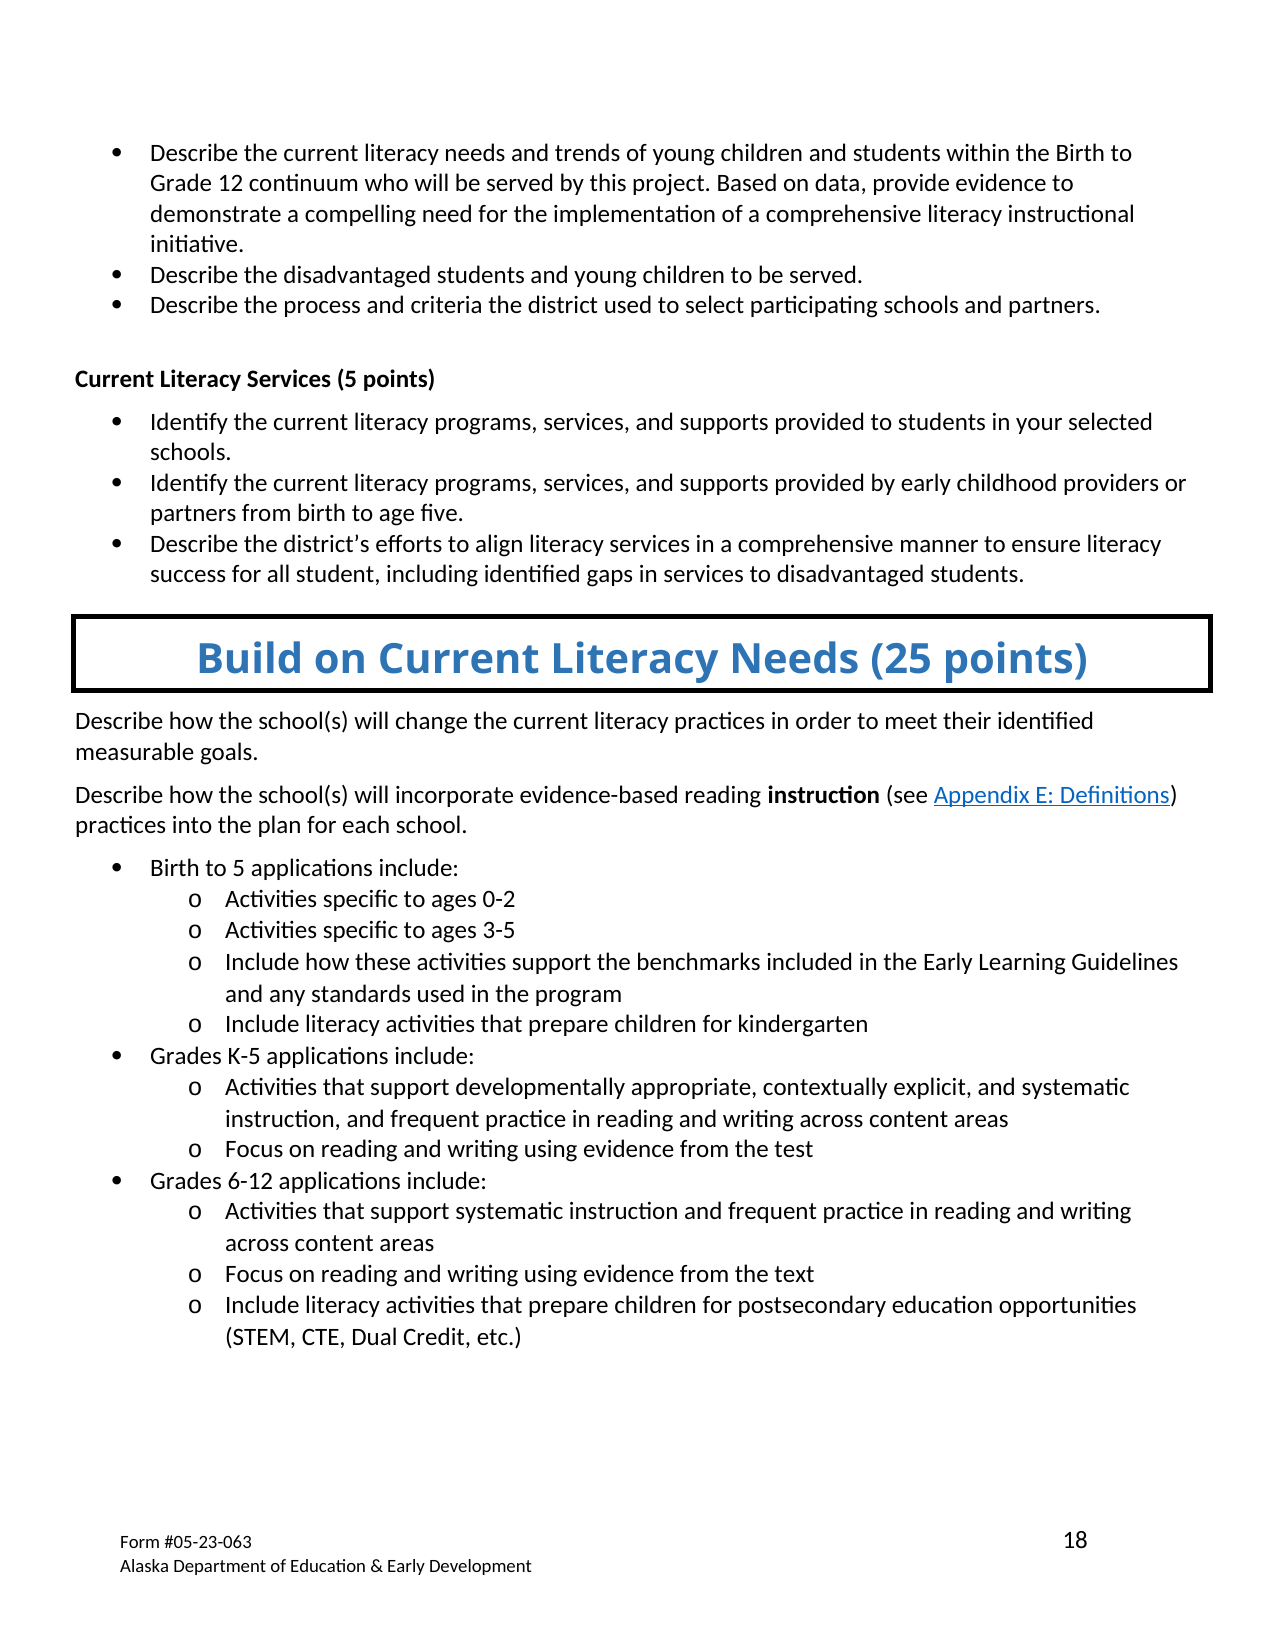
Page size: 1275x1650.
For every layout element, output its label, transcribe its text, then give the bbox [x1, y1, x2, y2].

text Describe how the school(s) will change the current literacy practices in order to meet their identified measurable goals. [75, 705, 1200, 766]
list Describe the current literacy needs and trends of young children and students within the Birth to Grade 12 continuum who will be served by this project. Based on data, provide evidence to demonstrate a compelling need for the implementation of a comprehensive literacy instructional initiative. [112, 137, 1200, 259]
list Focus on reading and writing using evidence from the test [187, 1133, 1200, 1165]
list Describe the disadvantaged students and young children to be served. [112, 259, 1200, 289]
list Activities specific to ages 0-2 [187, 883, 1200, 914]
list Describe the process and criteria the district used to select participating schools and partners. [112, 289, 1200, 320]
list Grades 6-12 applications include: [112, 1165, 1200, 1196]
list Describe the district’s efforts to align literacy services in a comprehensive manner to ensure literacy success for all student, including identified gaps in services to disadvantaged students. [112, 528, 1200, 589]
list Include literacy activities that prepare children for kindergarten [187, 1009, 1200, 1040]
list Identify the current literacy programs, services, and supports provided by early childhood providers or partners from birth to age five. [112, 467, 1200, 528]
text Describe how the school(s) will incorporate evidence-based reading instruction (see Appendix E: Definitions) practices into the plan for each school. [75, 779, 1200, 840]
list Activities that support systematic instruction and frequent practice in reading and writing across content areas [187, 1196, 1200, 1258]
list Activities that support developmentally appropriate, contextually explicit, and systematic instruction, and frequent practice in reading and writing across content areas [187, 1071, 1200, 1133]
list Activities specific to ages 3-5 [187, 914, 1200, 946]
list Include how these activities support the benchmarks included in the Early Learning Guidelines and any standards used in the program [187, 946, 1200, 1009]
list Identify the current literacy programs, services, and supports provided to students in your selected schools. [112, 406, 1200, 467]
list Focus on reading and writing using evidence from the text [187, 1258, 1200, 1289]
text Current Literacy Services (5 points) [75, 363, 1200, 393]
subtitle Build on Current Literacy Needs (25 points) [76, 619, 1208, 688]
list Grades K-5 applications include: [112, 1040, 1200, 1071]
list Include literacy activities that prepare children for postsecondary education opportunities (STEM, CTE, Dual Credit, etc.) [187, 1289, 1200, 1352]
list Birth to 5 applications include: [112, 852, 1200, 883]
